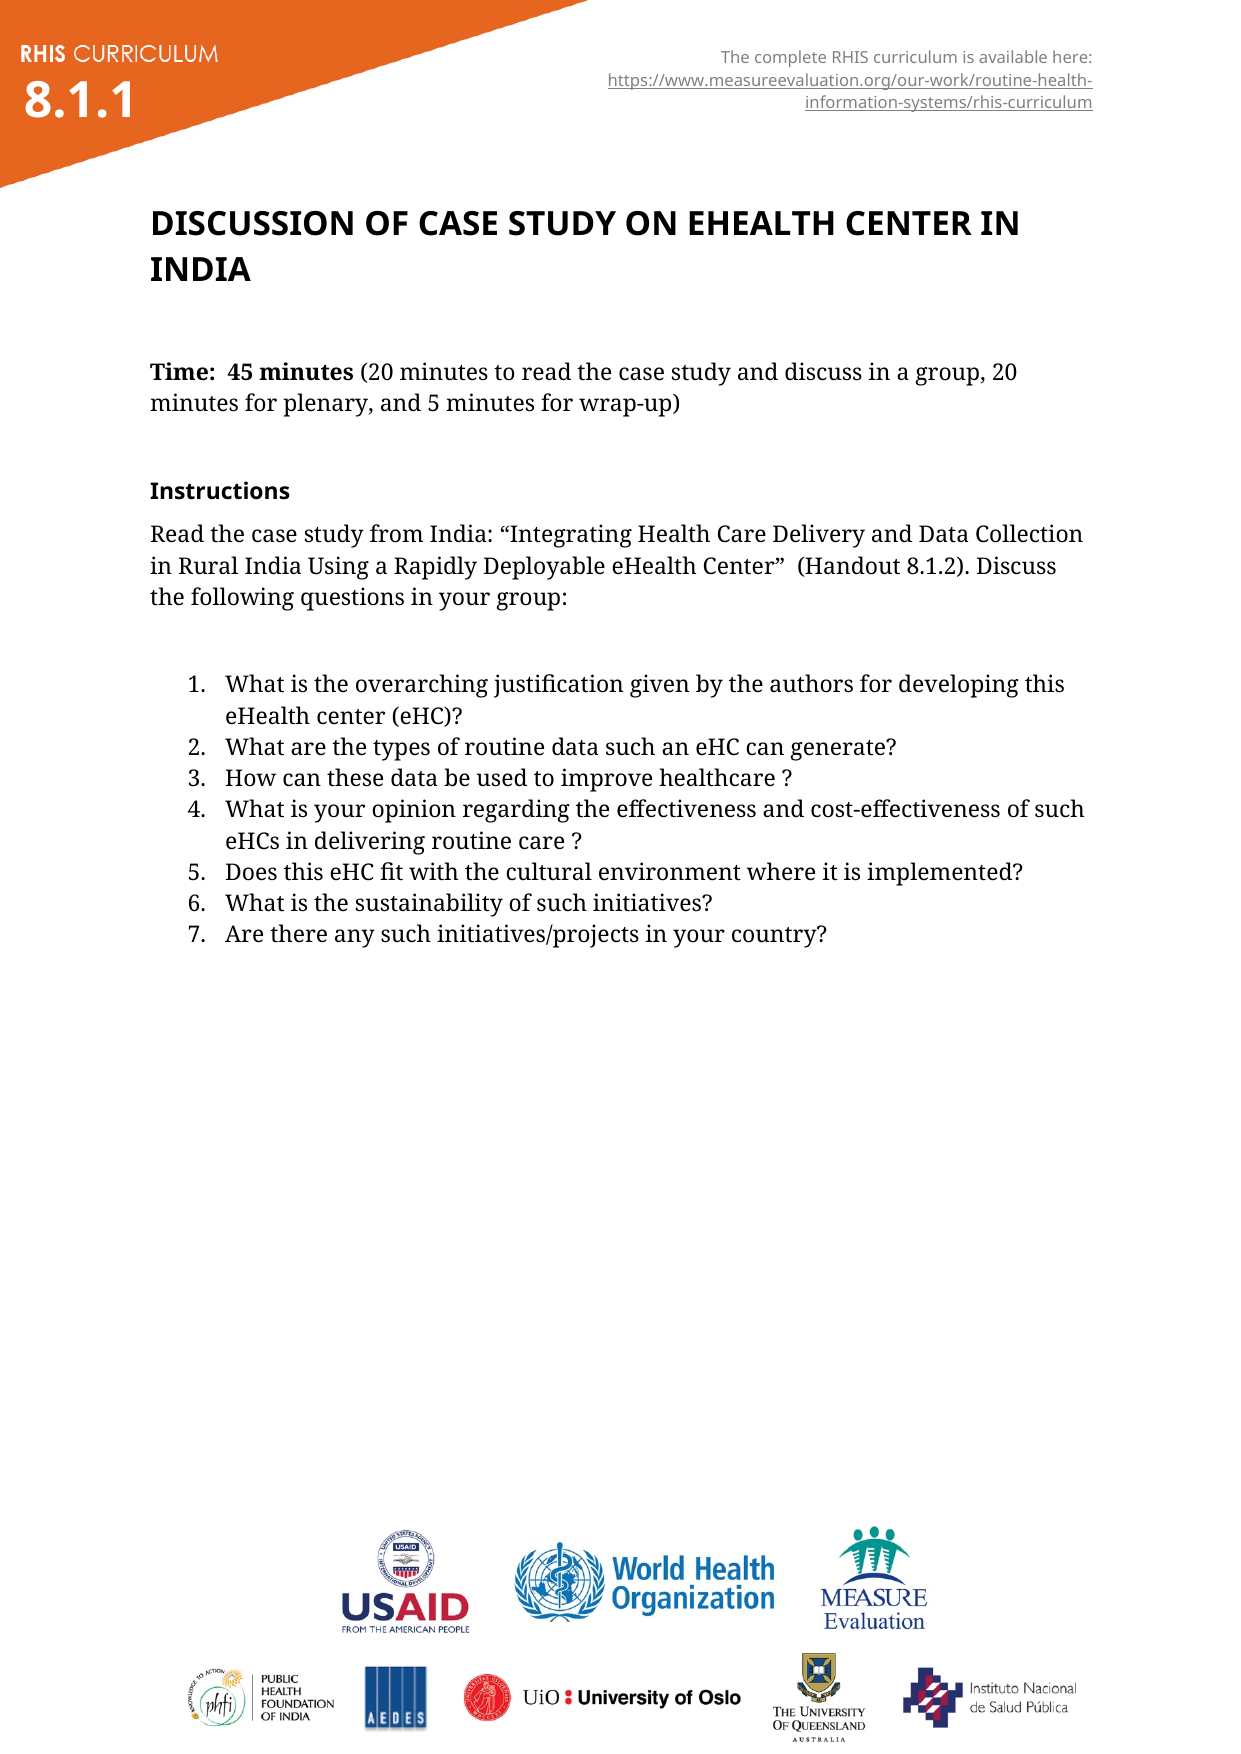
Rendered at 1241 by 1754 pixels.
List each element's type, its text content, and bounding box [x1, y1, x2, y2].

picture [0, 0, 590, 196]
list What are the types of routine data such an eHC can generate? [187, 730, 1090, 762]
list Are there any such initiatives/projects in your country? [187, 918, 1090, 949]
list How can these data be used to improve healthcare ? [187, 762, 1090, 793]
text Read the case study from India: “Integrating Health Care Delivery and Data Collection in Rural India Using a Rapidly Deployable eHealth Center” (Handout 8.1.2). Discuss the following questions in your group: [150, 518, 1090, 612]
list What is the overarching justification given by the authors for developing this eHealth center (eHC)? [187, 668, 1090, 730]
text Instructions [150, 474, 1090, 505]
text Discussion of Case Study on eHealth Center in India [150, 200, 1090, 291]
text Time: 45 minutes (20 minutes to read the case study and discuss in a group, 20 minutes for plenary, and 5 minutes for wrap-up) [150, 355, 1090, 418]
list What is your opinion regarding the effectiveness and cost-effectiveness of such eHCs in delivering routine care ? [187, 793, 1090, 855]
picture [158, 1497, 1099, 1754]
list What is the sustainability of such initiatives? [187, 887, 1090, 918]
list Does this eHC fit with the cultural environment where it is implemented? [187, 855, 1090, 887]
